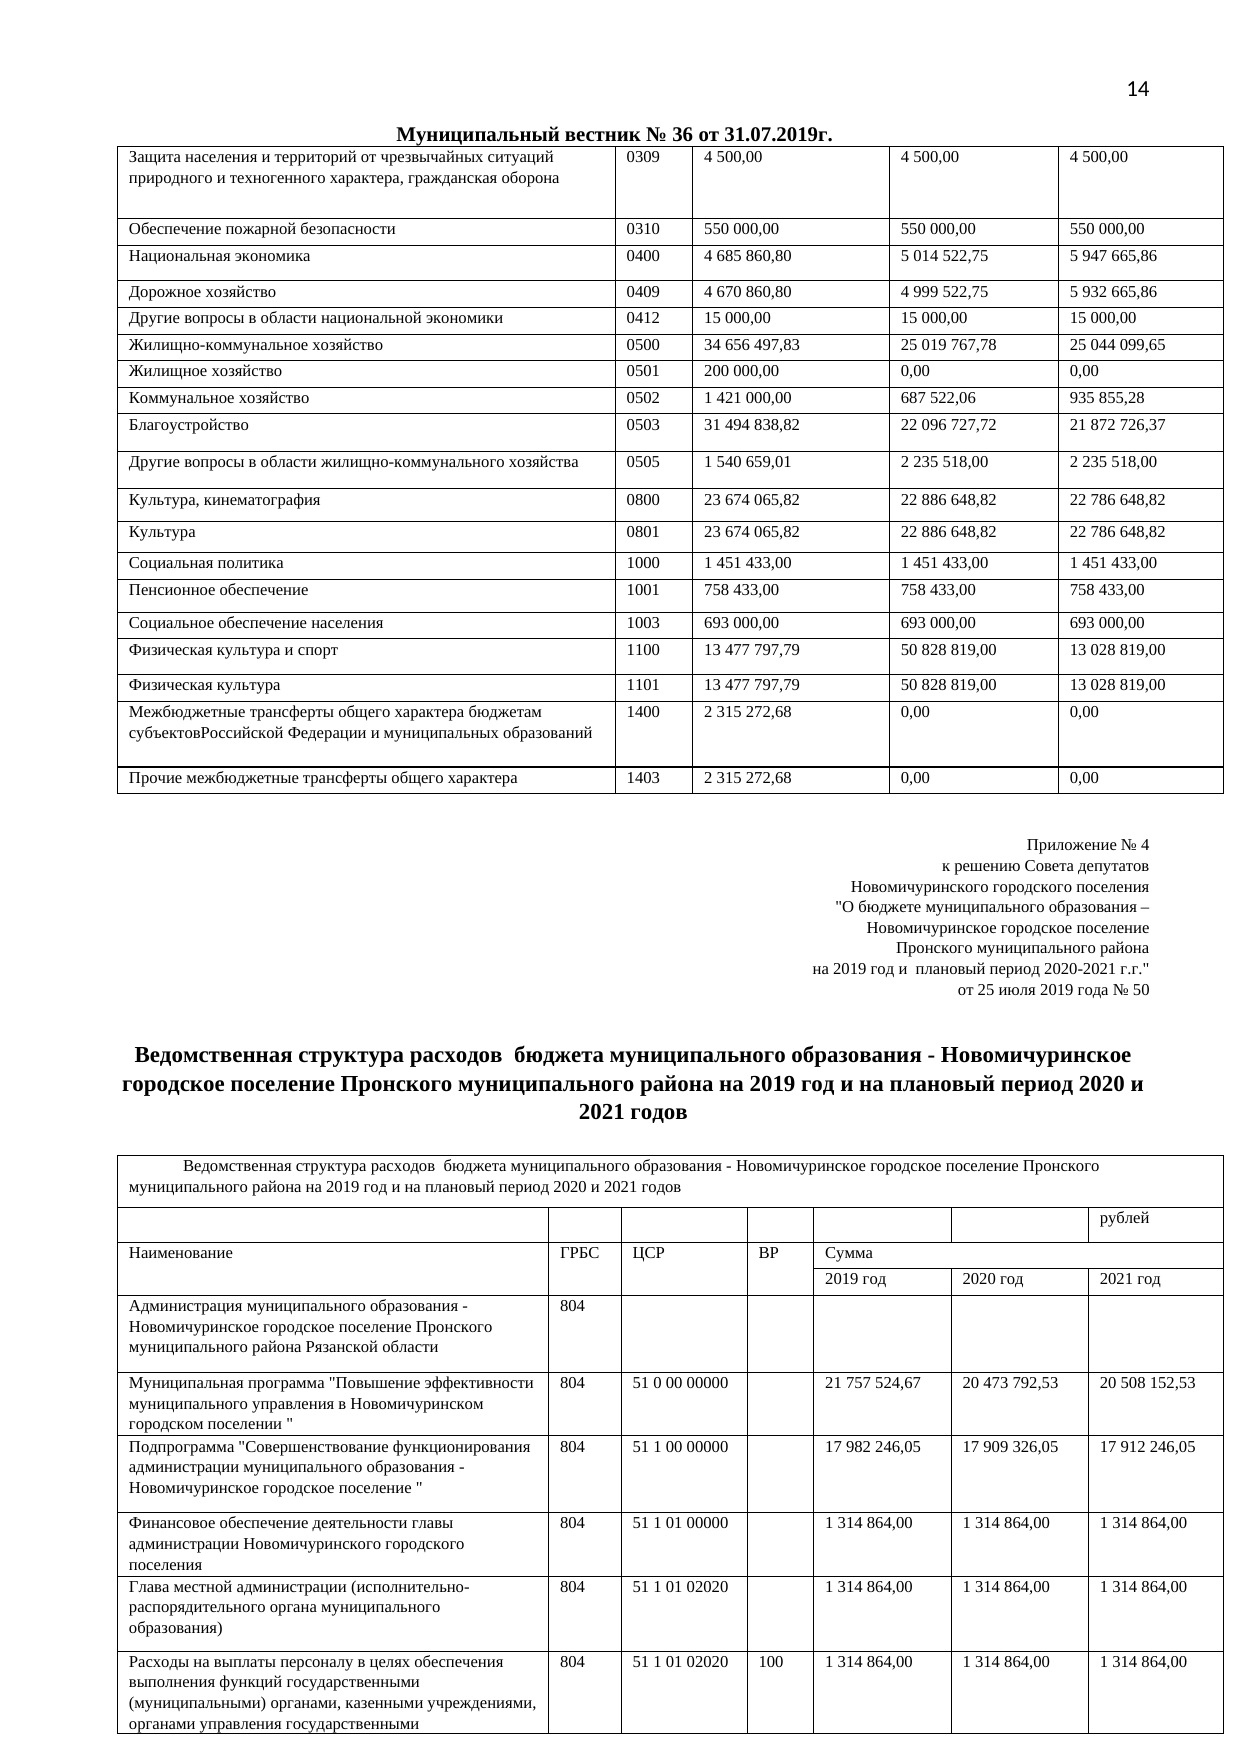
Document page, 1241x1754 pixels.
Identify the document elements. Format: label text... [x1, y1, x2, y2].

table_cell 17 912 246,05 [1089, 1436, 1223, 1512]
table_cell 200 000,00 [693, 361, 889, 387]
table_cell 4 685 860,80 [693, 246, 889, 280]
table_cell 13 477 797,79 [693, 639, 889, 674]
table_cell Другие вопросы в области жилищно-коммунального хозяйства [118, 452, 615, 488]
table_cell Администрация муниципального образования - Новомичуринское городское поселение Пронского муниципального района Рязанской области [118, 1296, 548, 1372]
table_cell Физическая культура [118, 675, 615, 701]
table_cell 0,00 [890, 768, 1058, 793]
table_cell 0309 [616, 147, 692, 218]
table_cell 804 [549, 1513, 621, 1576]
table_cell [814, 1208, 951, 1242]
table_cell 51 0 00 00000 [622, 1373, 747, 1435]
text от 25 июля 2019 года № 50 [117, 979, 1149, 999]
table_cell ВР [748, 1243, 813, 1295]
text "О бюджете муниципального образования – [117, 897, 1149, 916]
table_cell 804 [549, 1652, 621, 1733]
table_cell 51 1 01 00000 [622, 1513, 747, 1576]
table_cell Социальная политика [118, 553, 615, 579]
table_cell Жилищное хозяйство [118, 361, 615, 387]
table_cell 1 314 864,00 [1089, 1652, 1223, 1733]
table_cell 1001 [616, 580, 692, 612]
table_cell 34 656 497,83 [693, 335, 889, 360]
table_cell 0412 [616, 308, 692, 333]
table_cell 2019 год [814, 1269, 951, 1295]
text Приложение № 4 [117, 835, 1149, 854]
table_cell 1 314 864,00 [952, 1577, 1088, 1651]
table_cell Сумма [814, 1243, 1223, 1268]
table_cell 1 540 659,01 [693, 452, 889, 488]
table_cell 22 786 648,82 [1059, 489, 1223, 521]
table_cell 22 886 648,82 [890, 522, 1058, 552]
table_cell Глава местной администрации (исполнительно-распорядительного органа муниципального образования) [118, 1577, 548, 1651]
text к решению Совета депутатов [117, 856, 1149, 875]
table_cell Защита населения и территорий от чрезвычайных ситуаций природного и техногенного характера, гражданская оборона [118, 147, 615, 218]
table_cell 1 421 000,00 [693, 388, 889, 413]
table_cell 22 786 648,82 [1059, 522, 1223, 552]
table_cell 1 314 864,00 [814, 1652, 951, 1733]
table_cell 1403 [616, 768, 692, 793]
table_cell 31 494 838,82 [693, 414, 889, 451]
table_cell 0400 [616, 246, 692, 280]
table_cell [622, 1296, 747, 1372]
table_cell ГРБС [549, 1243, 621, 1295]
text Новомичуринское городское поселение [117, 918, 1149, 937]
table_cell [118, 1652, 548, 1733]
table_cell Другие вопросы в области национальной экономики [118, 308, 615, 333]
table_cell 0503 [616, 414, 692, 451]
table_cell 13 028 819,00 [1059, 639, 1223, 674]
table_cell 1400 [616, 702, 692, 766]
table_cell 804 [549, 1436, 621, 1512]
table_cell 17 982 246,05 [814, 1436, 951, 1512]
table_cell 1 314 864,00 [952, 1652, 1088, 1733]
table_cell 4 670 860,80 [693, 281, 889, 307]
table_cell 2 235 518,00 [890, 452, 1058, 488]
table_cell Межбюджетные трансферты общего характера бюджетам субъектовРоссийской Федерации и муниципальных образований [118, 702, 615, 766]
table_cell 804 [549, 1296, 621, 1372]
table_cell [622, 1208, 747, 1242]
table_cell 550 000,00 [1059, 219, 1223, 244]
table_cell 693 000,00 [1059, 613, 1223, 638]
table_cell Благоустройство [118, 414, 615, 451]
table_cell ЦСР [622, 1243, 747, 1295]
table_cell 1 314 864,00 [1089, 1513, 1223, 1576]
table_cell 1 314 864,00 [814, 1577, 951, 1651]
table_cell Культура, кинематография [118, 489, 615, 521]
table_cell [748, 1373, 813, 1435]
table_cell 2 315 272,68 [693, 702, 889, 766]
table_cell 0505 [616, 452, 692, 488]
table_cell 804 [549, 1577, 621, 1651]
table_cell Коммунальное хозяйство [118, 388, 615, 413]
table_cell Финансовое обеспечение деятельности главы администрации Новомичуринского городского поселения [118, 1513, 548, 1576]
table_cell 758 433,00 [1059, 580, 1223, 612]
table_cell [748, 1208, 813, 1242]
table_cell Пенсионное обеспечение [118, 580, 615, 612]
table_cell 0801 [616, 522, 692, 552]
table_cell 0409 [616, 281, 692, 307]
table_cell Подпрограмма "Совершенствование функционирования администрации муниципального образования - Новомичуринское городское поселение " [118, 1436, 548, 1512]
table_cell [748, 1577, 813, 1651]
table_cell [549, 1208, 621, 1242]
text на 2019 год и плановый период 2020-2021 г.г." [117, 959, 1149, 978]
table_cell Дорожное хозяйство [118, 281, 615, 307]
table_cell 550 000,00 [890, 219, 1058, 244]
table_cell 20 473 792,53 [952, 1373, 1088, 1435]
table_cell 4 500,00 [890, 147, 1058, 218]
table_cell 25 044 099,65 [1059, 335, 1223, 360]
table_cell 15 000,00 [1059, 308, 1223, 333]
table_cell 693 000,00 [890, 613, 1058, 638]
table_cell 20 508 152,53 [1089, 1373, 1223, 1435]
table_cell 51 1 00 00000 [622, 1436, 747, 1512]
table_cell 804 [549, 1373, 621, 1435]
table_cell 51 1 01 02020 [622, 1652, 747, 1733]
table_cell [814, 1296, 951, 1372]
table_cell 22 886 648,82 [890, 489, 1058, 521]
table_cell 5 014 522,75 [890, 246, 1058, 280]
table_cell 1 314 864,00 [814, 1513, 951, 1576]
table_cell Прочие межбюджетные трансферты общего характера [118, 768, 615, 793]
table_cell 5 932 665,86 [1059, 281, 1223, 307]
table_cell Национальная экономика [118, 246, 615, 280]
table_cell 100 [748, 1652, 813, 1733]
table_cell [118, 1208, 548, 1242]
table_cell 1 314 864,00 [1089, 1577, 1223, 1651]
table_cell 15 000,00 [693, 308, 889, 333]
table_cell 0502 [616, 388, 692, 413]
table_header Ведомственная структура расходов бюджета муниципального образования - Новомичуринское городское поселение Пронского муниципального района на 2019 год и на плановый период 2020 и 2021 годов [118, 1156, 1223, 1207]
text Пронского муниципального района [117, 938, 1149, 957]
table_cell 21 757 524,67 [814, 1373, 951, 1435]
table_cell 935 855,28 [1059, 388, 1223, 413]
table_cell 693 000,00 [693, 613, 889, 638]
table_cell 0,00 [1059, 702, 1223, 766]
table_cell 758 433,00 [693, 580, 889, 612]
table_cell 2020 год [952, 1269, 1088, 1295]
table_cell 25 019 767,78 [890, 335, 1058, 360]
table_cell [952, 1208, 1088, 1242]
table_cell 50 828 819,00 [890, 675, 1058, 701]
table_cell 21 872 726,37 [1059, 414, 1223, 451]
table_cell 1 451 433,00 [1059, 553, 1223, 579]
table_cell 0800 [616, 489, 692, 521]
table_cell Обеспечение пожарной безопасности [118, 219, 615, 244]
table_cell 0,00 [1059, 361, 1223, 387]
table_cell 1 314 864,00 [952, 1513, 1088, 1576]
table_cell 22 096 727,72 [890, 414, 1058, 451]
table_cell 687 522,06 [890, 388, 1058, 413]
table_cell 13 028 819,00 [1059, 675, 1223, 701]
table_cell 15 000,00 [890, 308, 1058, 333]
table_cell 50 828 819,00 [890, 639, 1058, 674]
table_cell Жилищно-коммунальное хозяйство [118, 335, 615, 360]
table_cell 758 433,00 [890, 580, 1058, 612]
table_cell 13 477 797,79 [693, 675, 889, 701]
table_cell 550 000,00 [693, 219, 889, 244]
table_cell 0,00 [890, 702, 1058, 766]
table_cell 0,00 [890, 361, 1058, 387]
table_cell [952, 1296, 1088, 1372]
table_cell 1101 [616, 675, 692, 701]
table_cell Культура [118, 522, 615, 552]
table_cell рублей [1089, 1208, 1223, 1242]
table_cell 0,00 [1059, 768, 1223, 793]
table_cell 2 235 518,00 [1059, 452, 1223, 488]
table_cell 4 500,00 [693, 147, 889, 218]
table_cell 2021 год [1089, 1269, 1223, 1295]
table_cell Физическая культура и спорт [118, 639, 615, 674]
table_cell Муниципальная программа "Повышение эффективности муниципального управления в Новомичуринском городском поселении " [118, 1373, 548, 1435]
table_cell 1003 [616, 613, 692, 638]
table_cell 51 1 01 02020 [622, 1577, 747, 1651]
table_cell 0310 [616, 219, 692, 244]
text Ведомственная структура расходов бюджета муниципального образования - Новомичуринское городское поселение Пронского муниципального района на 2019 год и на плановый период 2020 и 2021 годов [117, 1041, 1149, 1125]
table_cell 4 500,00 [1059, 147, 1223, 218]
table_cell 1 451 433,00 [693, 553, 889, 579]
table_cell 23 674 065,82 [693, 489, 889, 521]
table_cell [748, 1436, 813, 1512]
text Новомичуринского городского поселения [117, 876, 1149, 896]
table_cell 5 947 665,86 [1059, 246, 1223, 280]
table_cell [1089, 1296, 1223, 1372]
table_cell [748, 1296, 813, 1372]
table_cell 0500 [616, 335, 692, 360]
table_cell Наименование [118, 1243, 548, 1295]
table_cell Социальное обеспечение населения [118, 613, 615, 638]
table_cell 0501 [616, 361, 692, 387]
table_cell 1 451 433,00 [890, 553, 1058, 579]
table_cell 2 315 272,68 [693, 768, 889, 793]
table_cell 1100 [616, 639, 692, 674]
table_cell 17 909 326,05 [952, 1436, 1088, 1512]
table_cell [748, 1513, 813, 1576]
table_cell 1000 [616, 553, 692, 579]
table_cell 4 999 522,75 [890, 281, 1058, 307]
table_cell 23 674 065,82 [693, 522, 889, 552]
